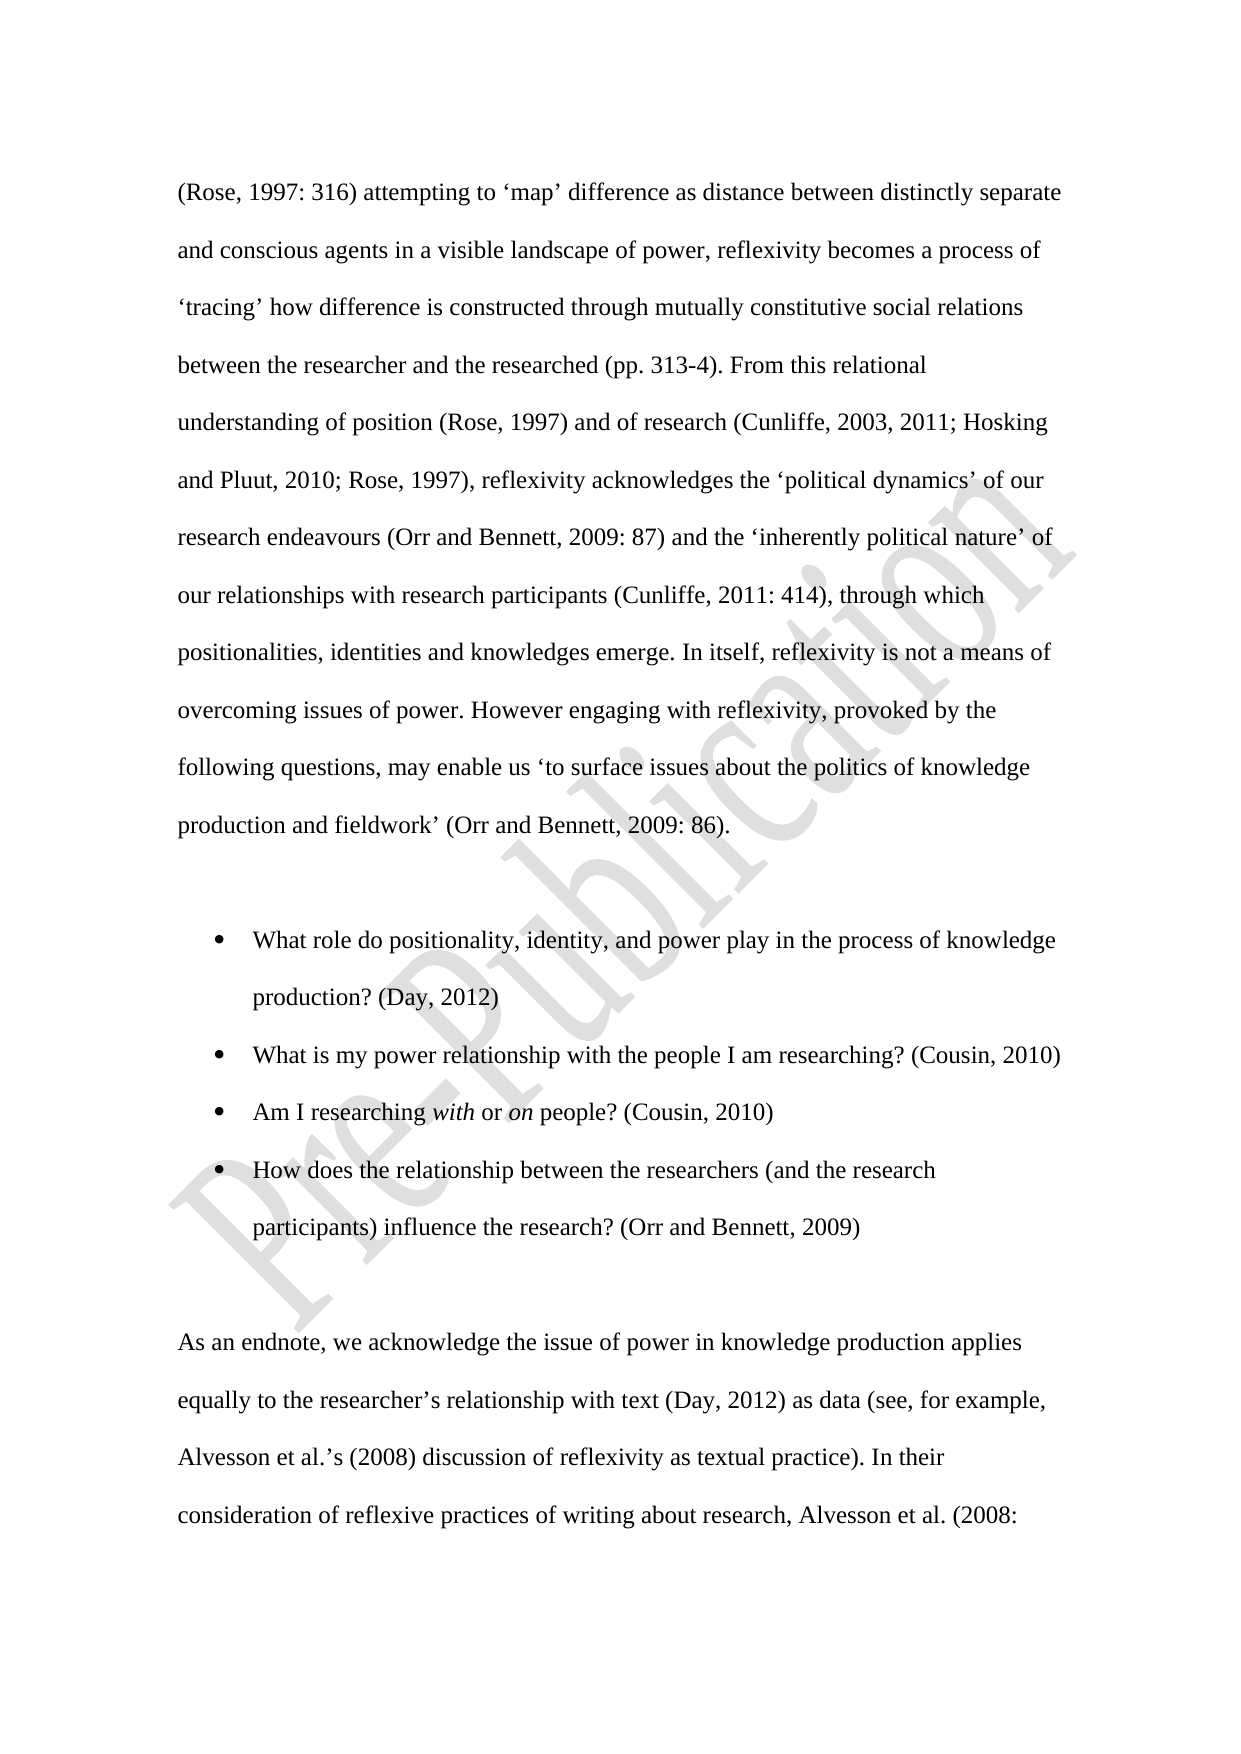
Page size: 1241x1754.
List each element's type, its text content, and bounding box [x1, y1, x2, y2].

list How does the relationship between the researchers (and the research participants) influence the research? (Orr and Bennett, 2009) [215, 1155, 1063, 1241]
list Am I researching with or on people? (Cousin, 2010) [215, 1097, 1063, 1126]
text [177, 1327, 1063, 1528]
list What is my power relationship with the people I am researching? (Cousin, 2010) [215, 1040, 1063, 1068]
list What role do positionality, identity, and power play in the process of knowledge production? (Day, 2012) [215, 925, 1063, 1011]
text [177, 177, 1063, 838]
